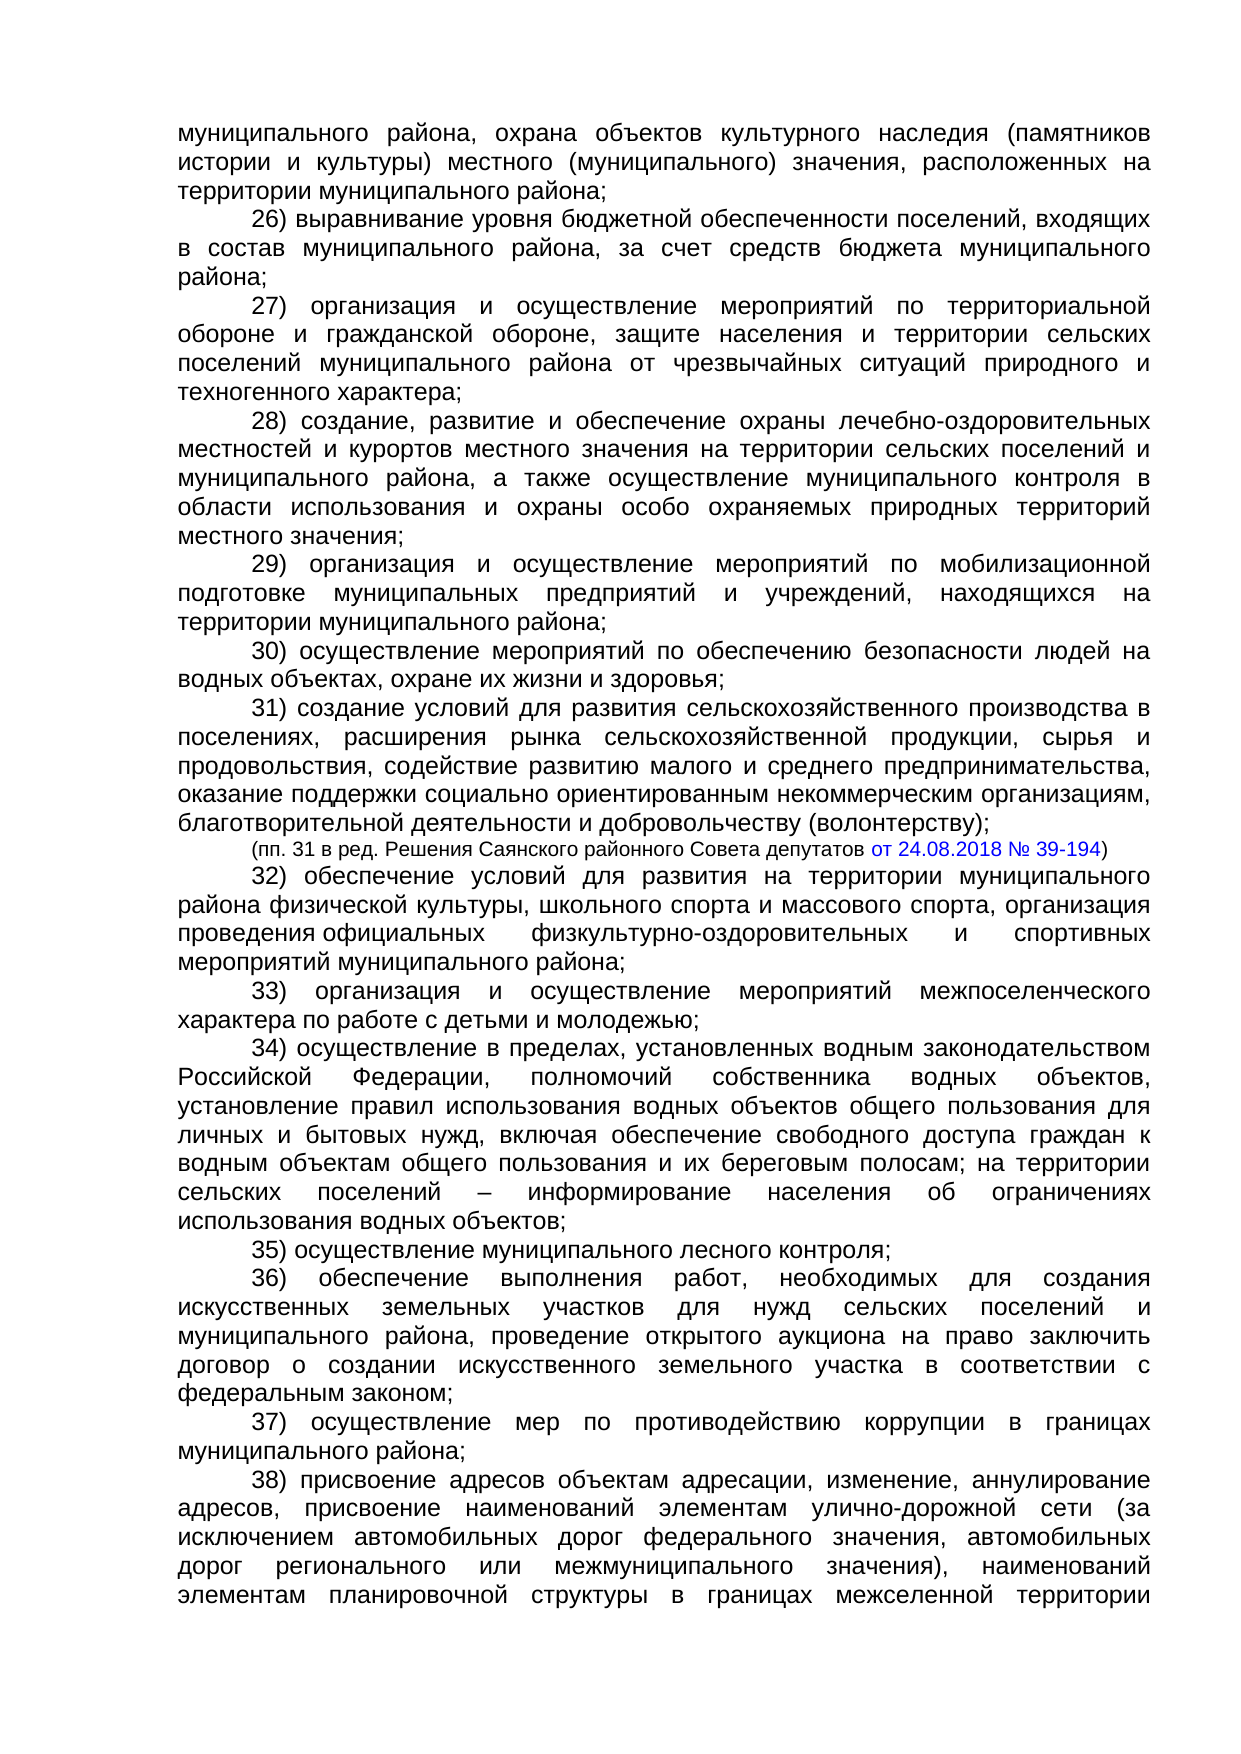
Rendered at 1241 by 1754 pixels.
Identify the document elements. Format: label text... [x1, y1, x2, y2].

text (пп. 31 в ред. Решения Саянского районного Совета депутатов от 24.08.2018 № 39-194) [177, 837, 1152, 861]
text 32) обеспечение условий для развития на территории муниципального района физической культуры, школьного спорта и массового спорта, организация проведения официальных физкультурно-оздоровительных и спортивных мероприятий муниципального района; [177, 861, 1152, 976]
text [177, 1464, 1152, 1608]
text 31) создание условий для развития сельскохозяйственного производства в поселениях, расширения рынка сельскохозяйственной продукции, сырья и продовольствия, содействие развитию малого и среднего предпринимательства, оказание поддержки социально ориентированным некоммерческим организациям, благотворительной деятельности и добровольчеству (волонтерству); [177, 693, 1152, 837]
text 30) осуществление мероприятий по обеспечению безопасности людей на водных объектах, охране их жизни и здоровья; [177, 636, 1152, 693]
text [177, 118, 1152, 204]
text 29) организация и осуществление мероприятий по мобилизационной подготовке муниципальных предприятий и учреждений, находящихся на территории муниципального района; [177, 549, 1152, 636]
text 28) создание, развитие и обеспечение охраны лечебно-оздоровительных местностей и курортов местного значения на территории сельских поселений и муниципального района, а также осуществление муниципального контроля в области использования и охраны особо охраняемых природных территорий местного значения; [177, 406, 1152, 549]
text 33) организация и осуществление мероприятий межпоселенческого характера по работе с детьми и молодежью; [177, 976, 1152, 1033]
text 37) осуществление мер по противодействию коррупции в границах муниципального района; [177, 1407, 1152, 1464]
text 27) организация и осуществление мероприятий по территориальной обороне и гражданской обороне, защите населения и территории сельских поселений муниципального района от чрезвычайных ситуаций природного и техногенного характера; [177, 291, 1152, 406]
text 36) обеспечение выполнения работ, необходимых для создания искусственных земельных участков для нужд сельских поселений и муниципального района, проведение открытого аукциона на право заключить договор о создании искусственного земельного участка в соответствии с федеральным законом; [177, 1263, 1152, 1407]
text 34) осуществление в пределах, установленных водным законодательством Российской Федерации, полномочий собственника водных объектов, установление правил использования водных объектов общего пользования для личных и бытовых нужд, включая обеспечение свободного доступа граждан к водным объектам общего пользования и их береговым полосам; на территории сельских поселений – информирование населения об ограничениях использования водных объектов; [177, 1033, 1152, 1234]
text 35) осуществление муниципального лесного контроля; [177, 1234, 1152, 1263]
text 26) выравнивание уровня бюджетной обеспеченности поселений, входящих в состав муниципального района, за счет средств бюджета муниципального района; [177, 204, 1152, 291]
